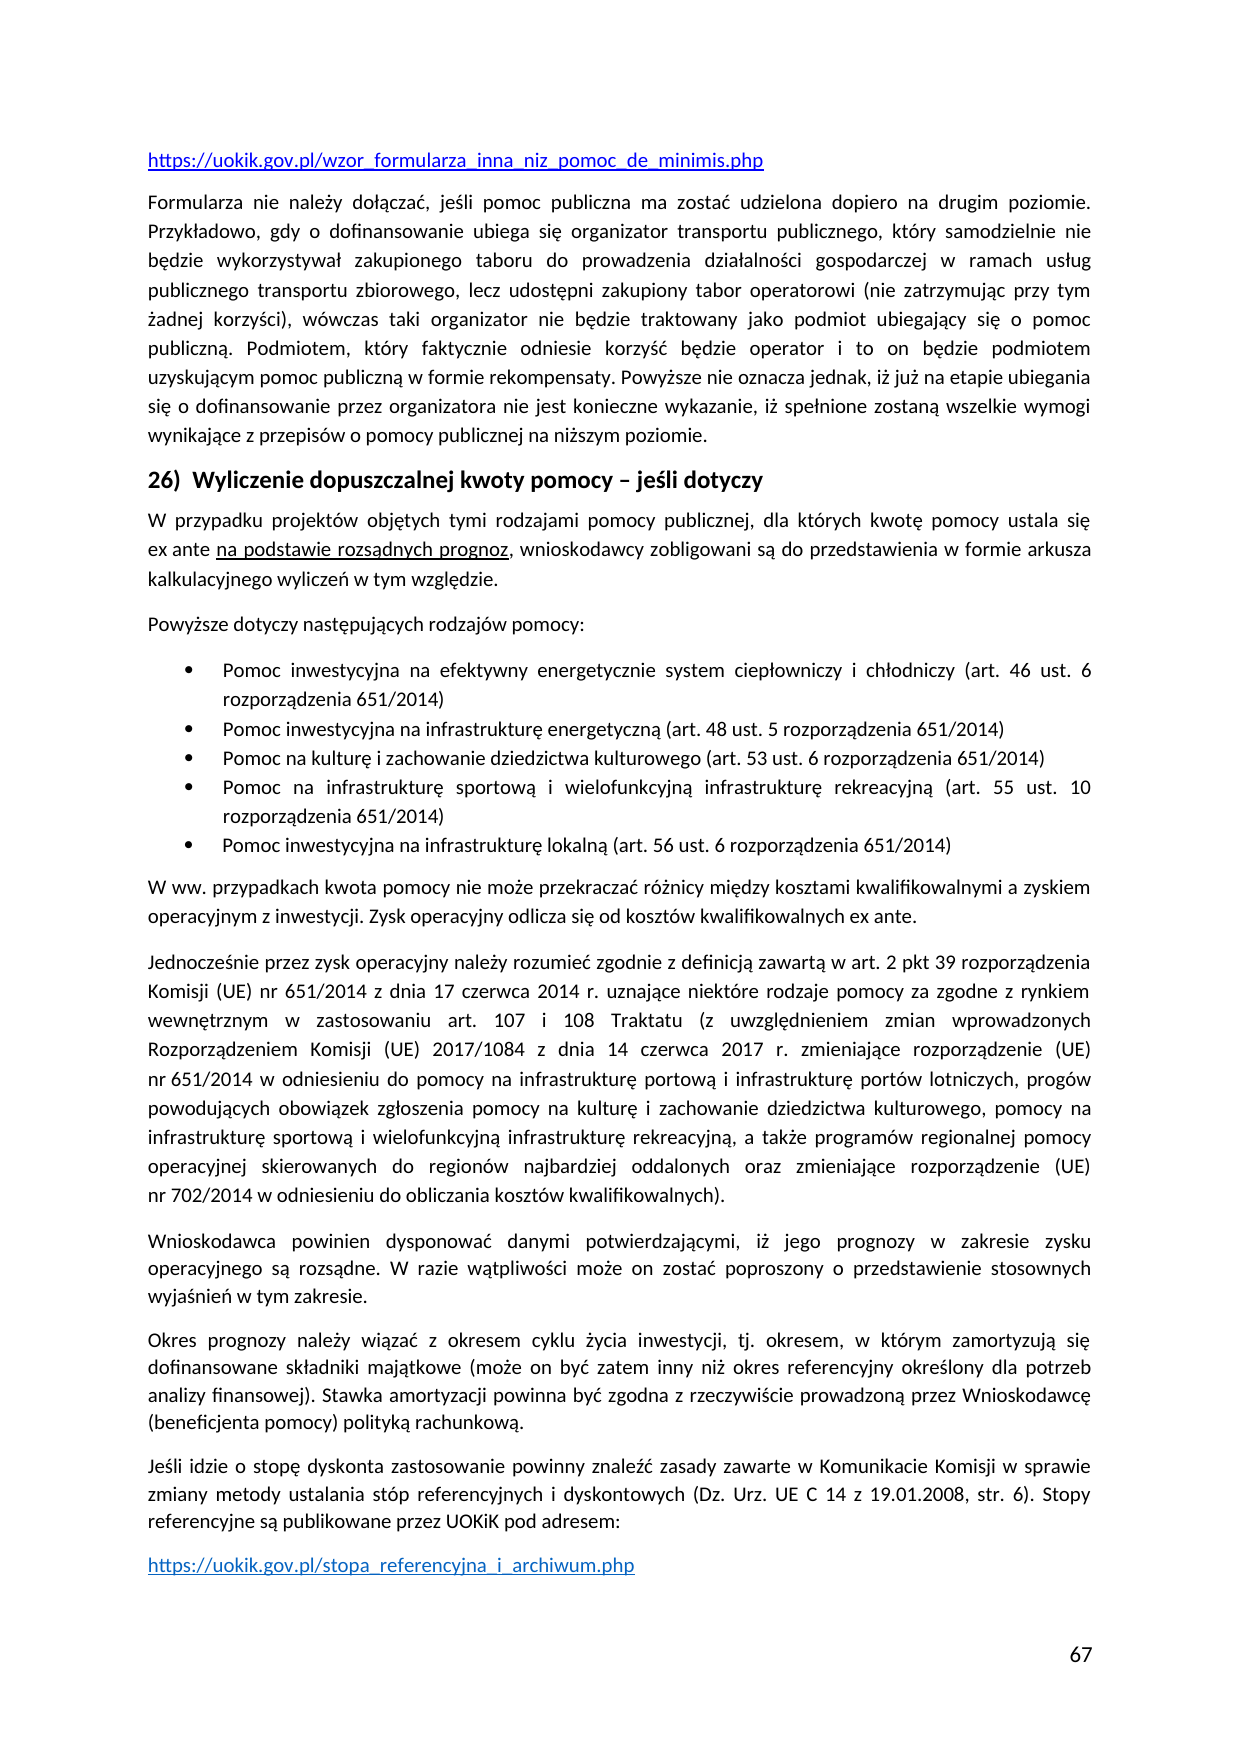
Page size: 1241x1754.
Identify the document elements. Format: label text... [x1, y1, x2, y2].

text Jeśli idzie o stopę dyskonta zastosowanie powinny znaleźć zasady zawarte w Komunikacie Komisji w sprawie zmiany metody ustalania stóp referencyjnych i dyskontowych (Dz. Urz. UE C 14 z 19.01.2008, str. 6). Stopy referencyjne są publikowane przez UOKiK pod adresem: [148, 1453, 1092, 1533]
list Pomoc inwestycyjna na infrastrukturę energetyczną (art. 48 ust. 5 rozporządzenia 651/2014) [185, 716, 1092, 741]
list Pomoc na kulturę i zachowanie dziedzictwa kulturowego (art. 53 ust. 6 rozporządzenia 651/2014) [185, 745, 1092, 770]
text Wnioskodawca powinien dysponować danymi potwierdzającymi, iż jego prognozy w zakresie zysku operacyjnego są rozsądne. W razie wątpliwości może on zostać poproszony o przedstawienie stosownych wyjaśnień w tym zakresie. [148, 1228, 1092, 1308]
list Pomoc na infrastrukturę sportową i wielofunkcyjną infrastrukturę rekreacyjną (art. 55 ust. 10 rozporządzenia 651/2014) [185, 774, 1092, 829]
list Pomoc inwestycyjna na infrastrukturę lokalną (art. 56 ust. 6 rozporządzenia 651/2014) [185, 832, 1092, 858]
text Formularza nie należy dołączać, jeśli pomoc publiczna ma zostać udzielona dopiero na drugim poziomie. Przykładowo, gdy o dofinansowanie ubiega się organizator transportu publicznego, który samodzielnie nie będzie wykorzystywał zakupionego taboru do prowadzenia działalności gospodarczej w ramach usług publicznego transportu zbiorowego, lecz udostępni zakupiony tabor operatorowi (nie zatrzymując przy tym żadnej korzyści), wówczas taki organizator nie będzie traktowany jako podmiot ubiegający się o pomoc publiczną. Podmiotem, który faktycznie odniesie korzyść będzie operator i to on będzie podmiotem uzyskującym pomoc publiczną w formie rekompensaty. Powyższe nie oznacza jednak, iż już na etapie ubiegania się o dofinansowanie przez organizatora nie jest konieczne wykazanie, iż spełnione zostaną wszelkie wymogi wynikające z przepisów o pomocy publicznej na niższym poziomie. [148, 189, 1092, 448]
text Powyższe dotyczy następujących rodzajów pomocy: [148, 612, 1092, 637]
text W ww. przypadkach kwota pomocy nie może przekraczać różnicy między kosztami kwalifikowalnymi a zyskiem operacyjnym z inwestycji. Zysk operacyjny odlicza się od kosztów kwalifikowalnych ex ante. [148, 874, 1092, 929]
text https://uokik.gov.pl/stopa_referencyjna_i_archiwum.php [148, 1552, 1092, 1578]
text W przypadku projektów objętych tymi rodzajami pomocy publicznej, dla których kwotę pomocy ustala się ex ante na podstawie rozsądnych prognoz, wnioskodawcy zobligowani są do przedstawienia w formie arkusza kalkulacyjnego wyliczeń w tym względzie. [148, 507, 1092, 591]
text Jednocześnie przez zysk operacyjny należy rozumieć zgodnie z definicją zawartą w art. 2 pkt 39 rozporządzenia Komisji (UE) nr 651/2014 z dnia 17 czerwca 2014 r. uznające niektóre rodzaje pomocy za zgodne z rynkiem wewnętrznym w zastosowaniu art. 107 i 108 Traktatu (z uwzględnieniem zmian wprowadzonych Rozporządzeniem Komisji (UE) 2017/1084 z dnia 14 czerwca 2017 r. zmieniające rozporządzenie (UE) nr 651/2014 w odniesieniu do pomocy na infrastrukturę portową i infrastrukturę portów lotniczych, progów powodujących obowiązek zgłoszenia pomocy na kulturę i zachowanie dziedzictwa kulturowego, pomocy na infrastrukturę sportową i wielofunkcyjną infrastrukturę rekreacyjną, a także programów regionalnej pomocy operacyjnej skierowanych do regionów najbardziej oddalonych oraz zmieniające rozporządzenie (UE) nr 702/2014 w odniesieniu do obliczania kosztów kwalifikowalnych). [148, 949, 1092, 1208]
list Pomoc inwestycyjna na efektywny energetycznie system ciepłowniczy i chłodniczy (art. 46 ust. 6 rozporządzenia 651/2014) [185, 657, 1092, 712]
text Okres prognozy należy wiązać z okresem cyklu życia inwestycji, tj. okresem, w którym zamortyzują się dofinansowane składniki majątkowe (może on być zatem inny niż okres referencyjny określony dla potrzeb analizy finansowej). Stawka amortyzacji powinna być zgodna z rzeczywiście prowadzoną przez Wnioskodawcę (beneficjenta pomocy) polityką rachunkową. [148, 1327, 1092, 1435]
text https://uokik.gov.pl/wzor_formularza_inna_niz_pomoc_de_minimis.php [148, 148, 1092, 173]
list Wyliczenie dopuszczalnej kwoty pomocy – jeśli dotyczy [148, 464, 1092, 495]
